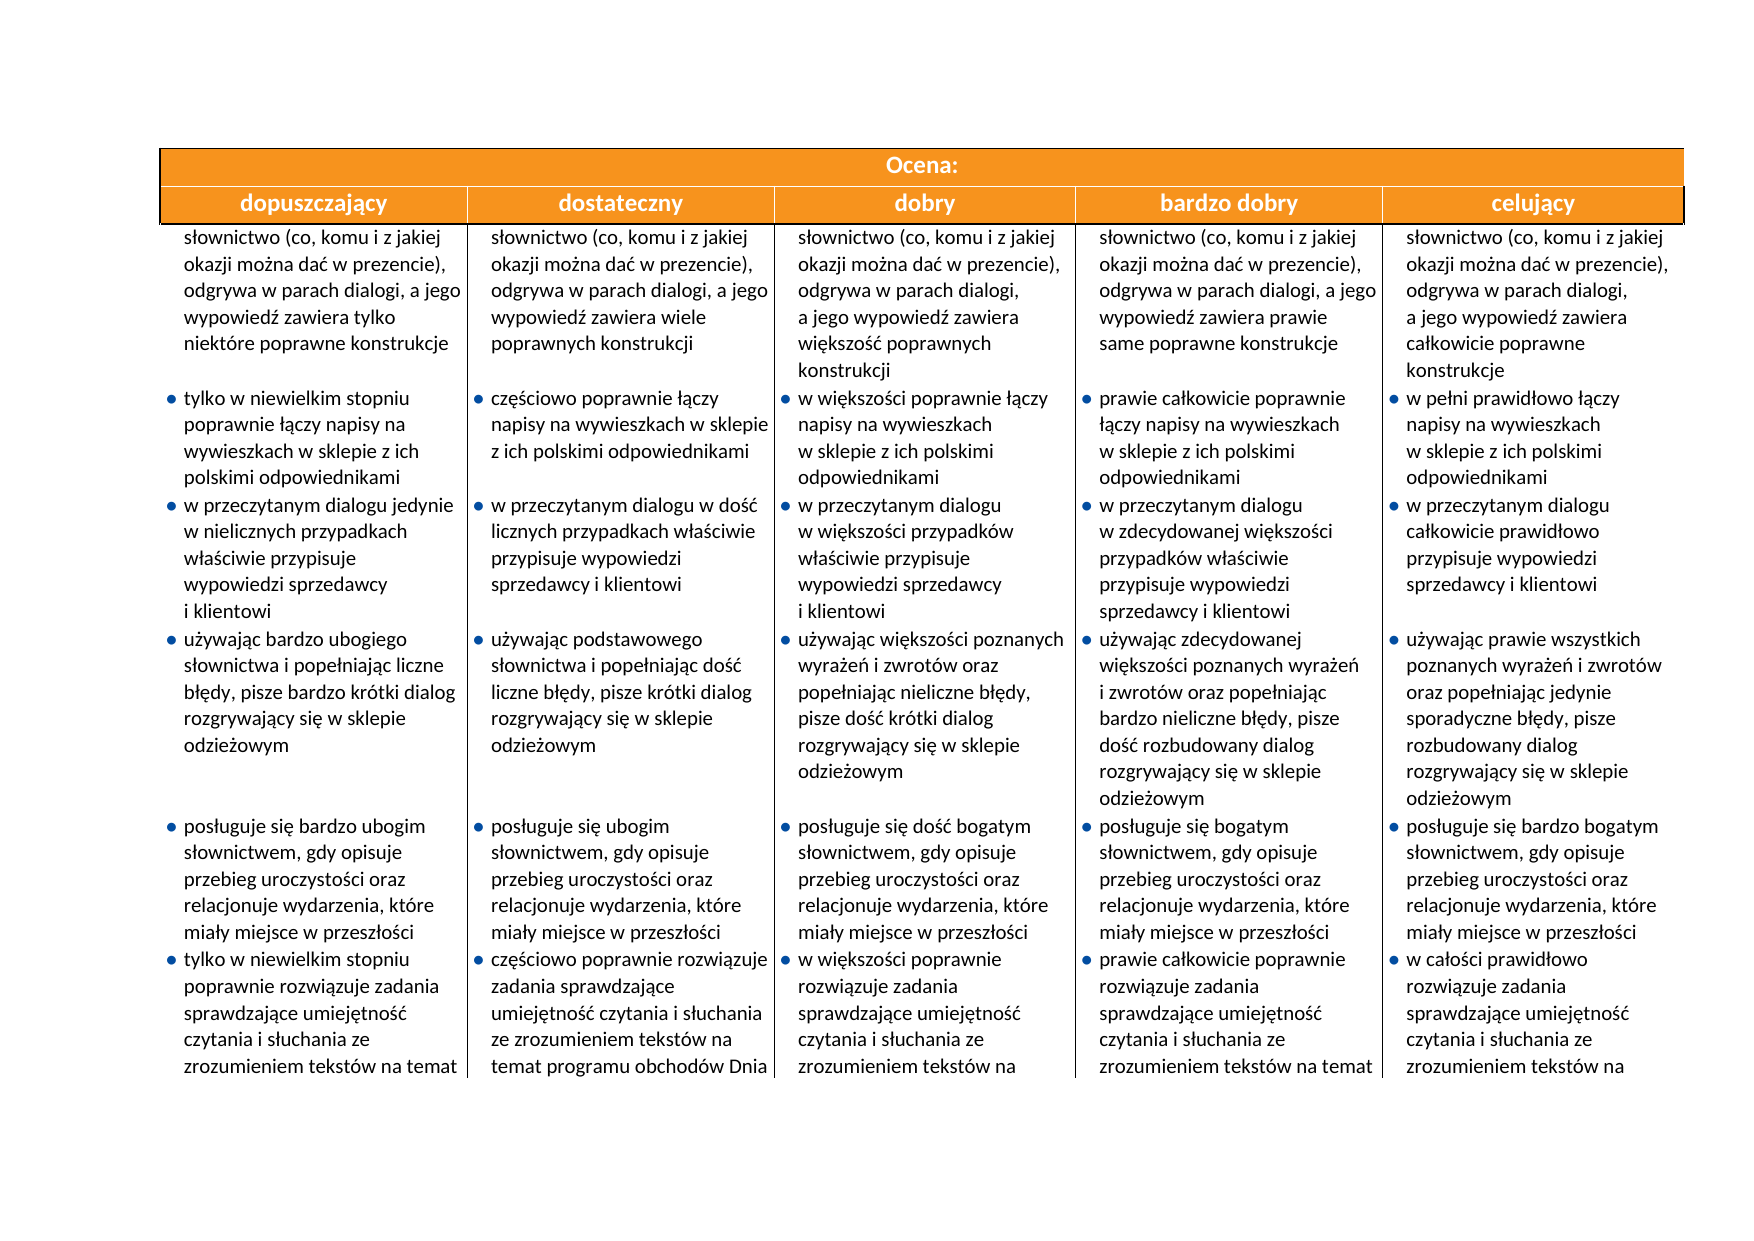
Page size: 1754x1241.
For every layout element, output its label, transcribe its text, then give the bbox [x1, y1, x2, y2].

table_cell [161, 946, 467, 1078]
table_cell • w przeczytanym dialogu w dość licznych przypadkach właściwie przypisuje wypowiedzi sprzedawcy i klientowi [468, 491, 774, 624]
table_cell bardzo dobry [1076, 187, 1382, 223]
table_cell • posługuje się bogatym słownictwem, gdy opisuje przebieg uroczystości oraz relacjonuje wydarzenia, które miały miejsce w przeszłości [1076, 812, 1382, 944]
table_cell • używając prawie wszystkich poznanych wyrażeń i zwrotów oraz popełniając jedynie sporadyczne błędy, pisze rozbudowany dialog rozgrywający się w sklepie odzieżowym [1383, 625, 1683, 811]
table_cell • używając zdecydowanej większości poznanych wyrażeń i zwrotów oraz popełniając bardzo nieliczne błędy, pisze dość rozbudowany dialog rozgrywający się w sklepie odzieżowym [1076, 625, 1382, 811]
table_cell • posługuje się dość bogatym słownictwem, gdy opisuje przebieg uroczystości oraz relacjonuje wydarzenia, które miały miejsce w przeszłości [775, 812, 1075, 944]
table_cell • posługuje się bardzo ubogim słownictwem, gdy opisuje przebieg uroczystości oraz relacjonuje wydarzenia, które miały miejsce w przeszłości [161, 812, 467, 944]
table_cell • w przeczytanym dialogu w większości przypadków właściwie przypisuje wypowiedzi sprzedawcy i klientowi [775, 491, 1075, 624]
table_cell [775, 946, 1075, 1078]
table_cell • tylko w niewielkim stopniu poprawnie łączy napisy na wywieszkach w sklepie z ich polskimi odpowiednikami [161, 384, 467, 490]
table_cell • w większości poprawnie łączy napisy na wywieszkach w sklepie z ich polskimi odpowiednikami [775, 384, 1075, 490]
table_cell celujący [1383, 187, 1683, 223]
table_cell dostateczny [468, 187, 774, 223]
table_cell • używając większości poznanych wyrażeń i zwrotów oraz popełniając nieliczne błędy, pisze dość krótki dialog rozgrywający się w sklepie odzieżowym [775, 625, 1075, 811]
table_cell • w przeczytanym dialogu całkowicie prawidłowo przypisuje wypowiedzi sprzedawcy i klientowi [1383, 491, 1683, 624]
table_cell • w przeczytanym dialogu jedynie w nielicznych przypadkach właściwie przypisuje wypowiedzi sprzedawcy i klientowi [161, 491, 467, 624]
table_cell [1383, 946, 1683, 1078]
table_cell dobry [775, 187, 1075, 223]
table_cell • w przeczytanym dialogu w zdecydowanej większości przypadków właściwie przypisuje wypowiedzi sprzedawcy i klientowi [1076, 491, 1382, 624]
table_cell • posługuje się ubogim słownictwem, gdy opisuje przebieg uroczystości oraz relacjonuje wydarzenia, które miały miejsce w przeszłości [468, 812, 774, 944]
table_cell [1076, 946, 1382, 1078]
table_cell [468, 946, 774, 1078]
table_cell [1076, 225, 1382, 382]
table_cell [1383, 225, 1683, 382]
table_cell • w pełni prawidłowo łączy napisy na wywieszkach w sklepie z ich polskimi odpowiednikami [1383, 384, 1683, 490]
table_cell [161, 225, 467, 382]
table_cell • posługuje się bardzo bogatym słownictwem, gdy opisuje przebieg uroczystości oraz relacjonuje wydarzenia, które miały miejsce w przeszłości [1383, 812, 1683, 944]
table_cell • używając bardzo ubogiego słownictwa i popełniając liczne błędy, pisze bardzo krótki dialog rozgrywający się w sklepie odzieżowym [161, 625, 467, 811]
table_cell • używając podstawowego słownictwa i popełniając dość liczne błędy, pisze krótki dialog rozgrywający się w sklepie odzieżowym [468, 625, 774, 811]
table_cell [468, 225, 774, 382]
table_cell dopuszczający [161, 187, 467, 223]
table_header Ocena: [161, 149, 1684, 186]
table_cell • prawie całkowicie poprawnie łączy napisy na wywieszkach w sklepie z ich polskimi odpowiednikami [1076, 384, 1382, 490]
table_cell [775, 225, 1075, 382]
table_cell • częściowo poprawnie łączy napisy na wywieszkach w sklepie z ich polskimi odpowiednikami [468, 384, 774, 490]
